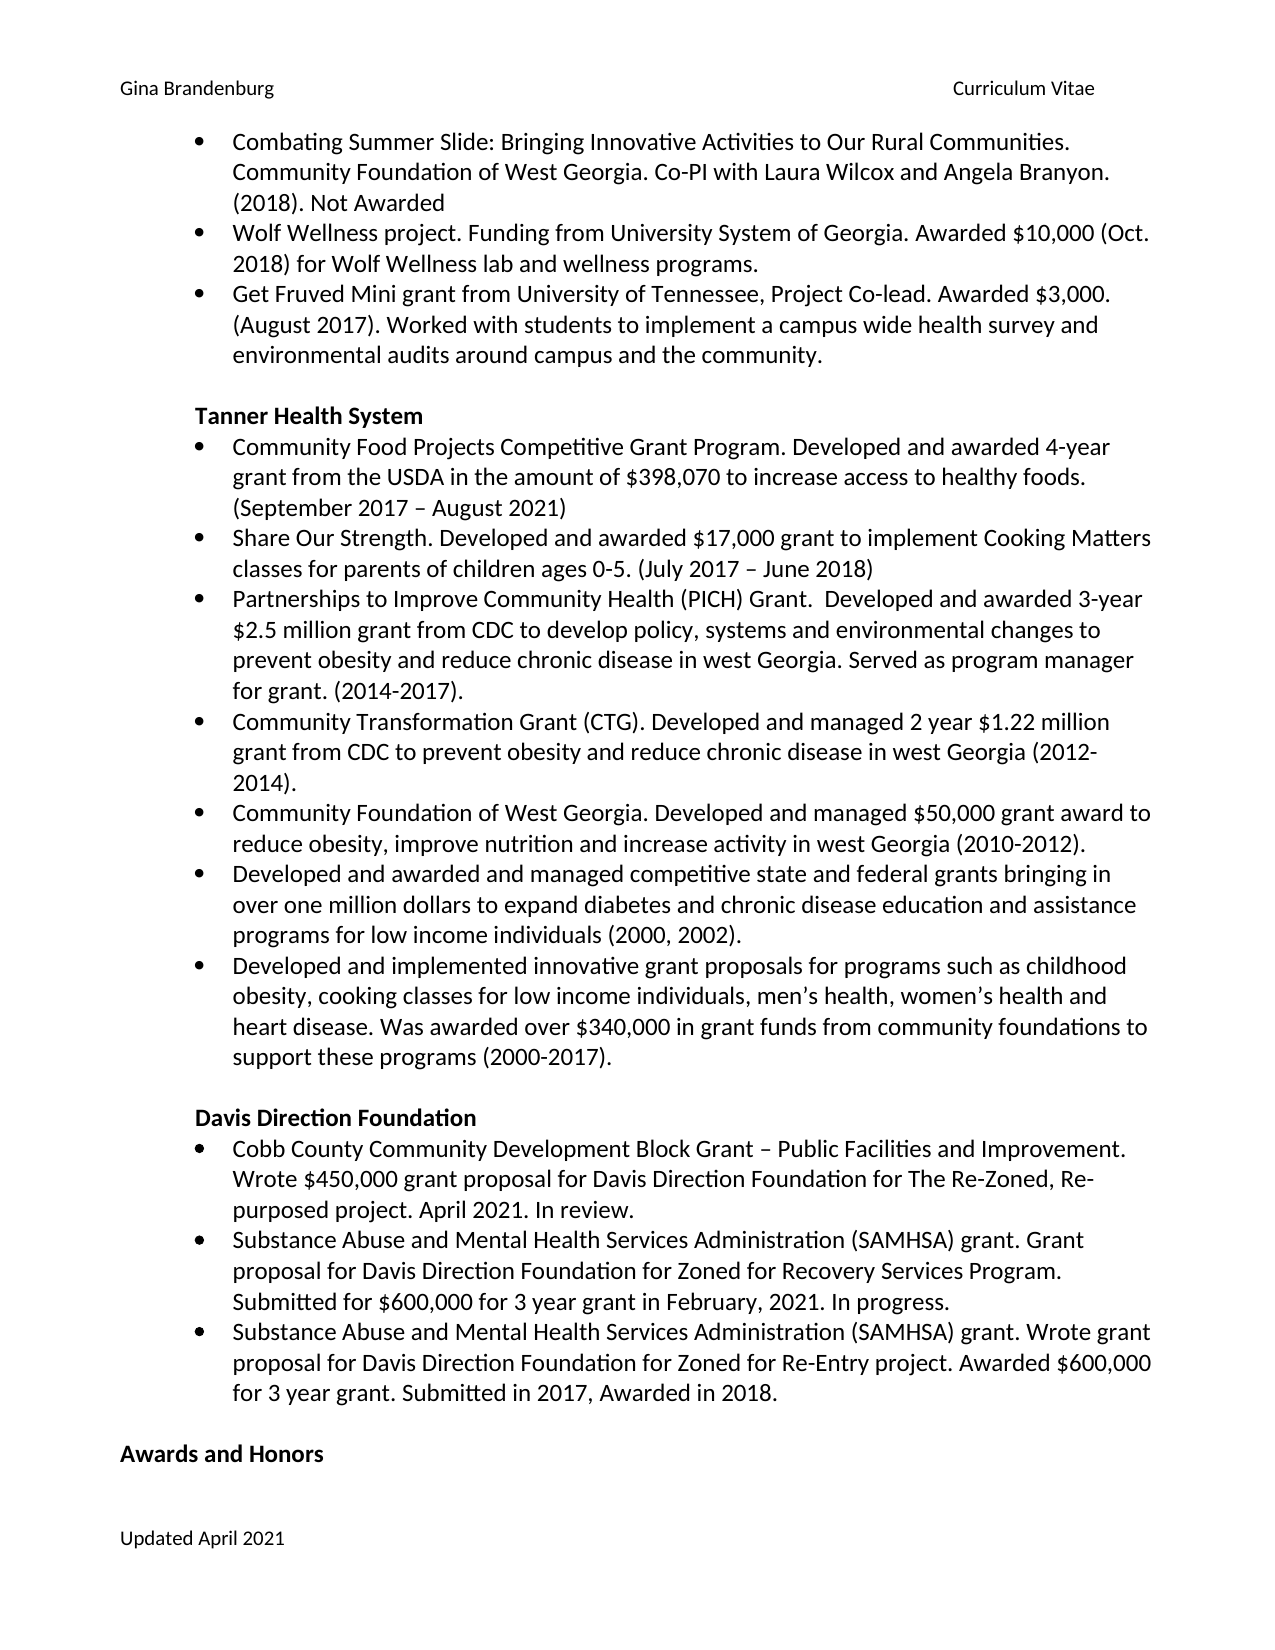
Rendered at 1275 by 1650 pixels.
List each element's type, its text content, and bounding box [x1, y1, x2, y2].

list Substance Abuse and Mental Health Services Administration (SAMHSA) grant. Grant proposal for Davis Direction Foundation for Zoned for Recovery Services Program. Submitted for $600,000 for 3 year grant in February, 2021. In progress. [195, 1224, 1155, 1316]
list Developed and awarded and managed competitive state and federal grants bringing in over one million dollars to expand diabetes and chronic disease education and assistance programs for low income individuals (2000, 2002). [195, 858, 1155, 950]
list Partnerships to Improve Community Health (PICH) Grant. Developed and awarded 3-year $2.5 million grant from CDC to develop policy, systems and environmental changes to prevent obesity and reduce chronic disease in west Georgia. Served as program manager for grant. (2014-2017). [195, 584, 1155, 706]
list Combating Summer Slide: Bringing Innovative Activities to Our Rural Communities. Community Foundation of West Georgia. Co-PI with Laura Wilcox and Angela Branyon. (2018). Not Awarded [195, 126, 1155, 217]
list Developed and implemented innovative grant proposals for programs such as childhood obesity, cooking classes for low income individuals, men’s health, women’s health and heart disease. Was awarded over $340,000 in grant funds from community foundations to support these programs (2000-2017). [195, 950, 1155, 1072]
list Community Food Projects Competitive Grant Program. Developed and awarded 4-year grant from the USDA in the amount of $398,070 to increase access to healthy foods. (September 2017 – August 2021) [195, 431, 1155, 523]
text Awards and Honors [120, 1438, 1155, 1469]
list Community Foundation of West Georgia. Developed and managed $50,000 grant award to reduce obesity, improve nutrition and increase activity in west Georgia (2010-2012). [195, 797, 1155, 858]
text Davis Direction Foundation [195, 1102, 1155, 1133]
text Tanner Health System [195, 401, 1155, 431]
list Get Fruved Mini grant from University of Tennessee, Project Co-lead. Awarded $3,000. (August 2017). Worked with students to implement a campus wide health survey and environmental audits around campus and the community. [195, 278, 1155, 370]
list Wolf Wellness project. Funding from University System of Georgia. Awarded $10,000 (Oct. 2018) for Wolf Wellness lab and wellness programs. [195, 217, 1155, 278]
list Cobb County Community Development Block Grant – Public Facilities and Improvement. Wrote $450,000 grant proposal for Davis Direction Foundation for The Re-Zoned, Re-purposed project. April 2021. In review. [195, 1133, 1155, 1224]
list Substance Abuse and Mental Health Services Administration (SAMHSA) grant. Wrote grant proposal for Davis Direction Foundation for Zoned for Re-Entry project. Awarded $600,000 for 3 year grant. Submitted in 2017, Awarded in 2018. [195, 1316, 1155, 1408]
list Community Transformation Grant (CTG). Developed and managed 2 year $1.22 million grant from CDC to prevent obesity and reduce chronic disease in west Georgia (2012-2014). [195, 706, 1155, 797]
list Share Our Strength. Developed and awarded $17,000 grant to implement Cooking Matters classes for parents of children ages 0-5. (July 2017 – June 2018) [195, 523, 1155, 584]
